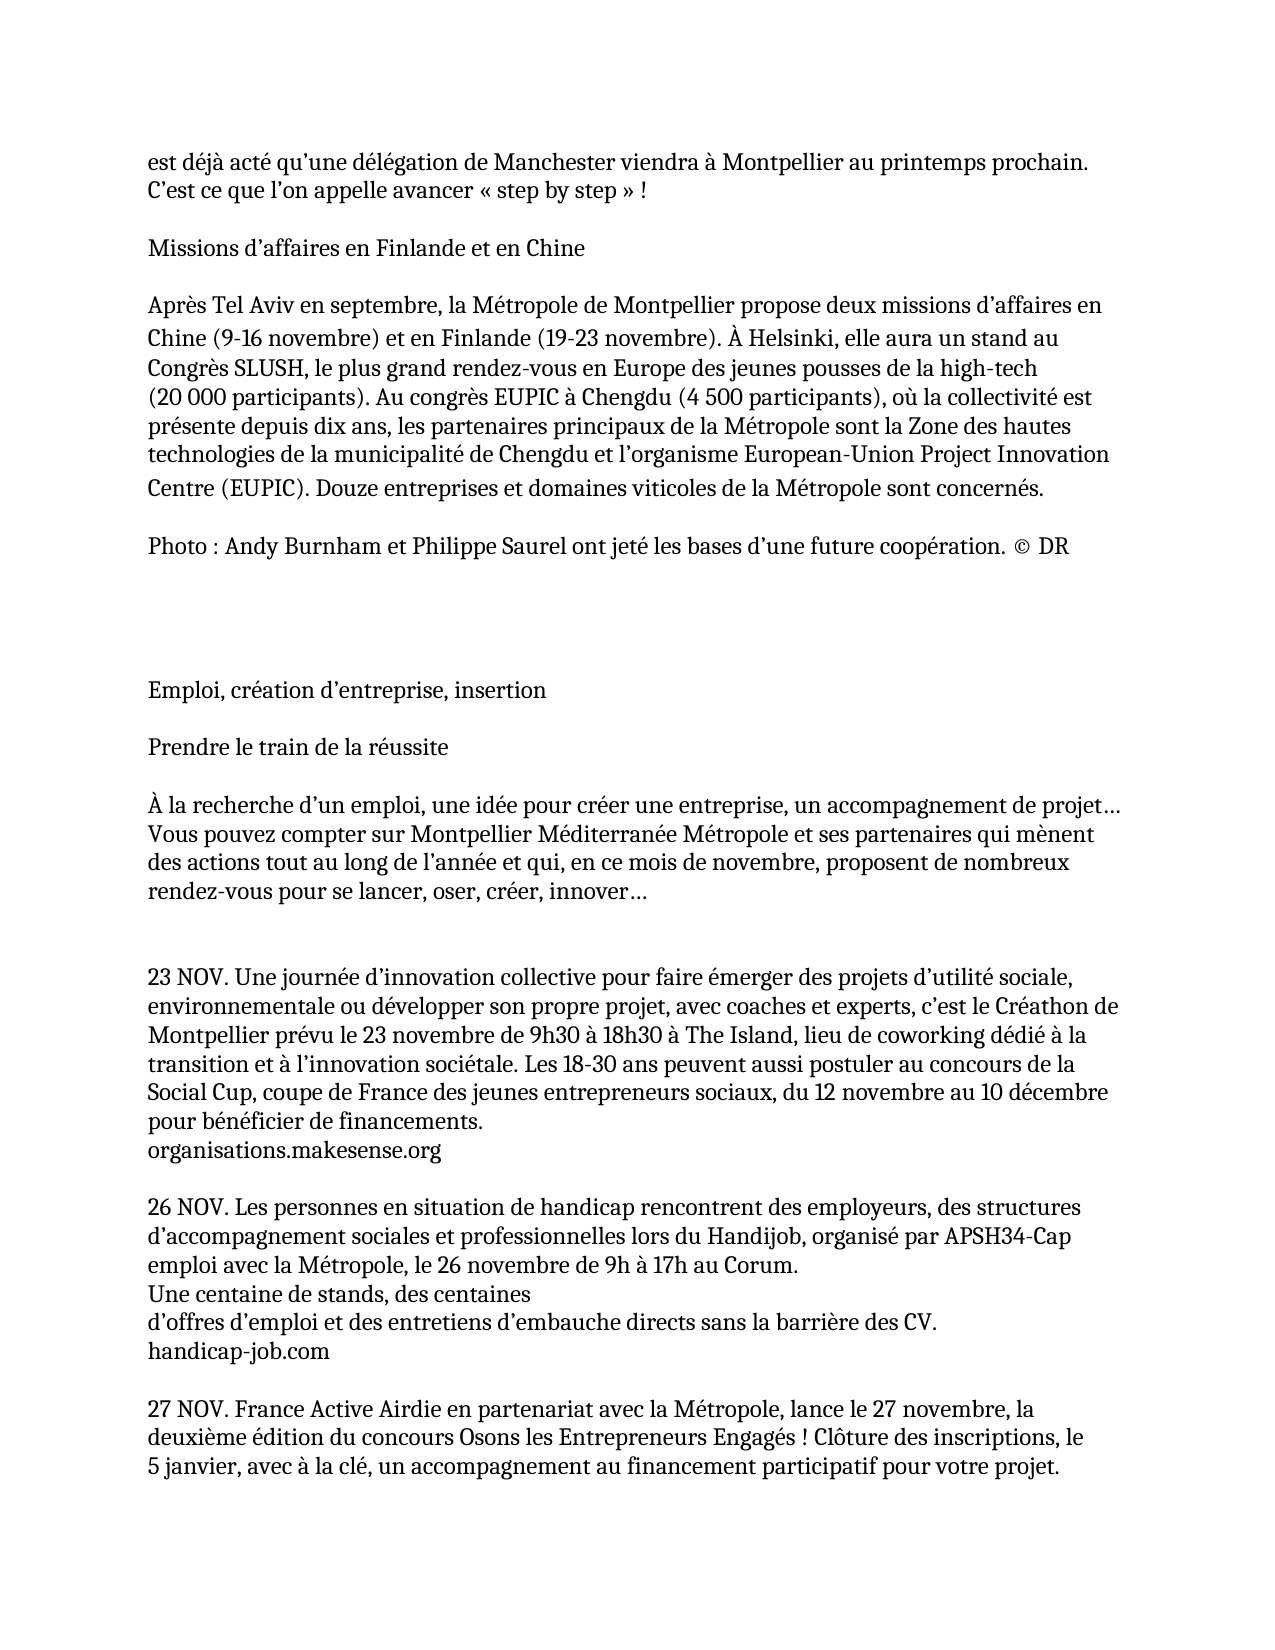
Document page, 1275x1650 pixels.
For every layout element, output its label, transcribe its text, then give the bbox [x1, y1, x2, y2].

text d’offres d’emploi et des entretiens d’embauche directs sans la barrière des CV. [148, 1308, 1127, 1337]
text À la recherche d’un emploi, une idée pour créer une entreprise, un accompagnement de projet… Vous pouvez compter sur Montpellier Méditerranée Métropole et ses partenaires qui mènent des actions tout au long de l’année et qui, en ce mois de novembre, proposent de nombreux rendez-vous pour se lancer, oser, créer, innover… [148, 791, 1127, 906]
text Une centaine de stands, des centaines [148, 1279, 1127, 1308]
text Emploi, création d’entreprise, insertion [148, 676, 1127, 704]
text 26 NOV. Les personnes en situation de handicap rencontrent des employeurs, des structures d’accompagnement sociales et professionnelles lors du Handijob, organisé par APSH34-Cap emploi avec la Métropole, le 26 novembre de 9h à 17h au Corum. [148, 1193, 1127, 1279]
text handicap-job.com [148, 1337, 1127, 1366]
text organisations.makesense.org [148, 1136, 1127, 1164]
text Prendre le train de la réussite [148, 733, 1127, 762]
text 27 NOV. France Active Airdie en partenariat avec la Métropole, lance le 27 novembre, la deuxième édition du concours Osons les Entrepreneurs Engagés ! Clôture des inscriptions, le 5 janvier, avec à la clé, un accompagnement au financement participatif pour votre projet. [148, 1394, 1127, 1481]
text Missions d’affaires en Finlande et en Chine [148, 234, 1127, 263]
text Après Tel Aviv en septembre, la Métropole de Montpellier propose deux missions d’affaires en Chine (9-16 novembre) et en Finlande (19-23 novembre). À Helsinki, elle aura un stand au Congrès SLUSH, le plus grand rendez-vous en Europe des jeunes pousses de la high-tech (20 000 participants). Au congrès EUPIC à Chengdu (4 500 participants), où la collectivité est présente depuis dix ans, les partenaires principaux de la Métropole sont la Zone des hautes technologies de la municipalité de Chengdu et l’organisme European-Union Project Innovation Centre (EUPIC). Douze entreprises et domaines viticoles de la Métropole sont concernés. [148, 291, 1127, 503]
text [148, 148, 1127, 205]
text Photo : Andy Burnham et Philippe Saurel ont jeté les bases d’une future coopération. © DR [148, 532, 1127, 561]
text 23 NOV. Une journée d’innovation collective pour faire émerger des projets d’utilité sociale, environnementale ou développer son propre projet, avec coaches et experts, c’est le Créathon de Montpellier prévu le 23 novembre de 9h30 à 18h30 à The Island, lieu de coworking dédié à la transition et à l’innovation sociétale. Les 18-30 ans peuvent aussi postuler au concours de la Social Cup, coupe de France des jeunes entrepreneurs sociaux, du 12 novembre au 10 décembre pour bénéficier de financements. [148, 963, 1127, 1136]
